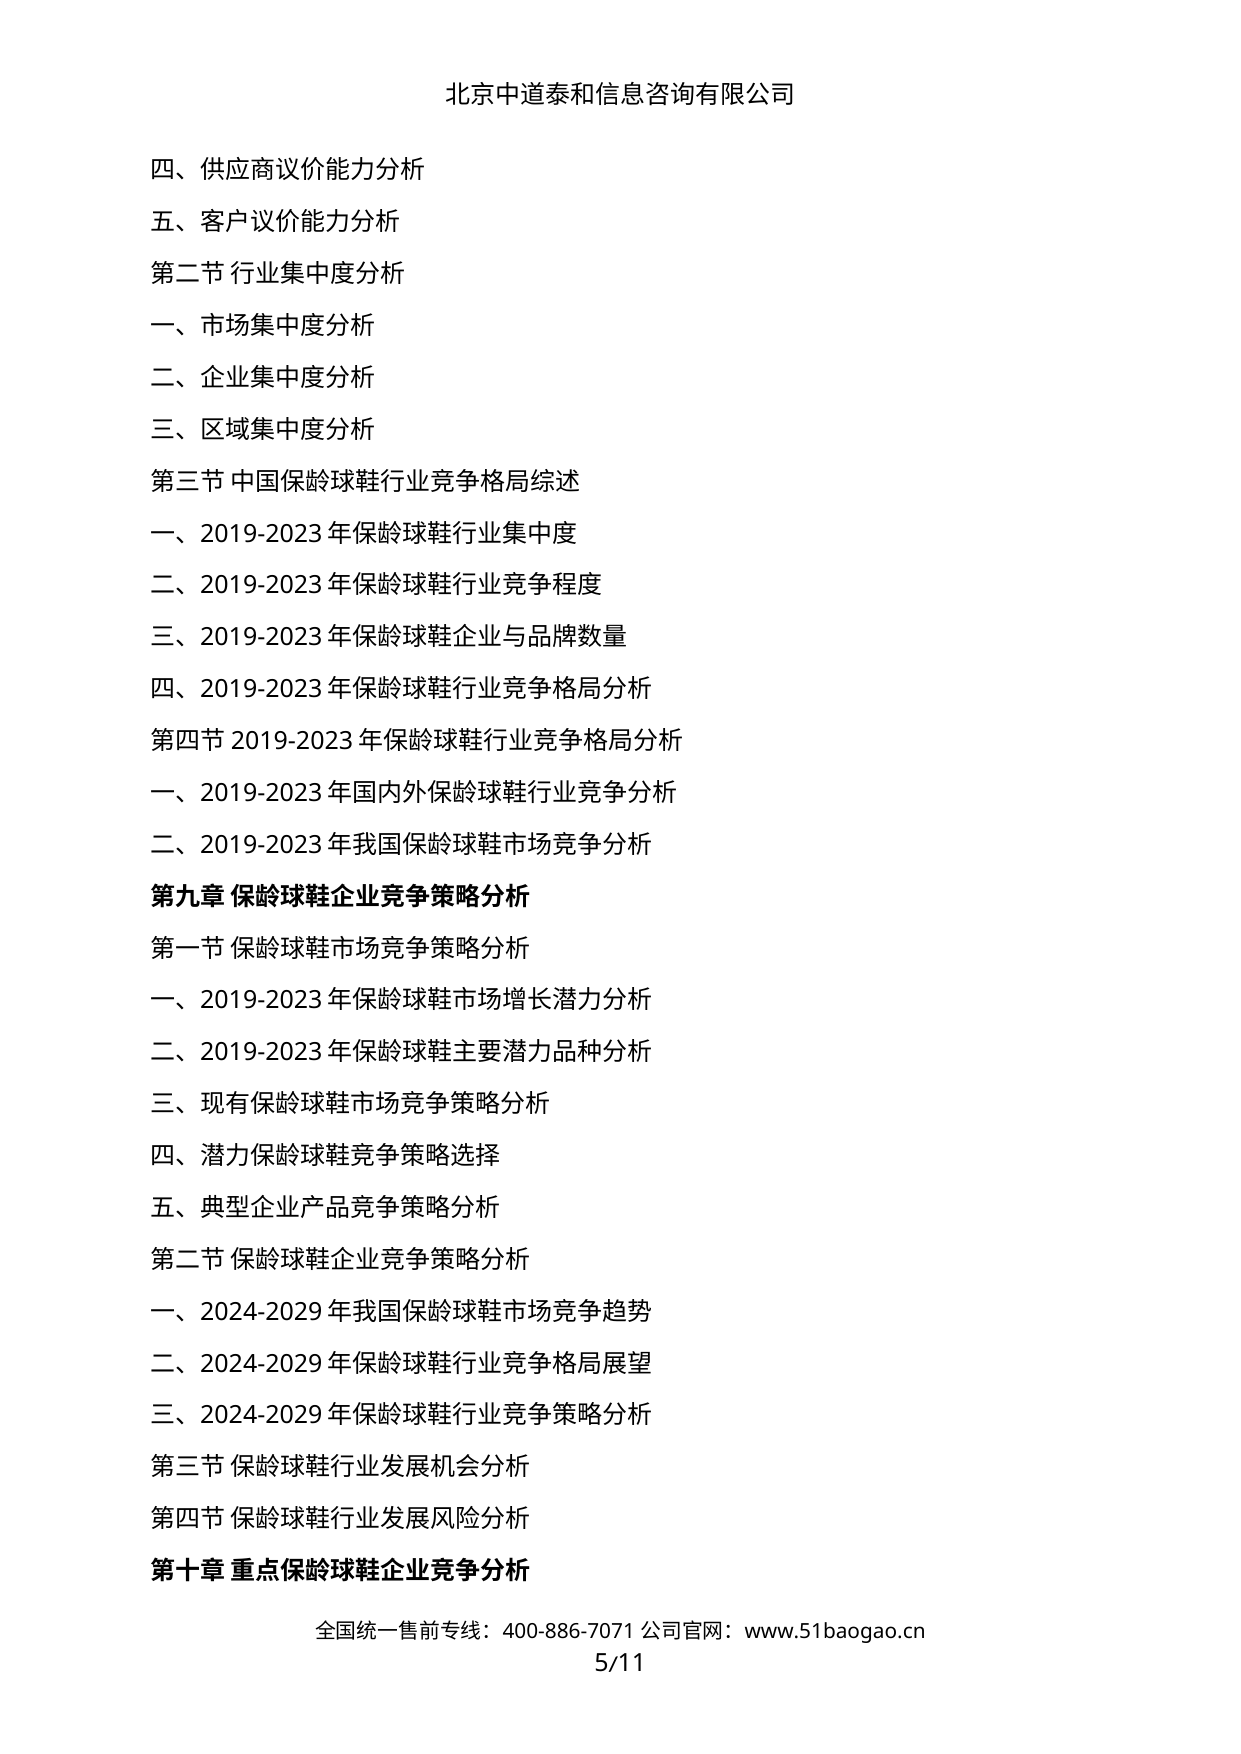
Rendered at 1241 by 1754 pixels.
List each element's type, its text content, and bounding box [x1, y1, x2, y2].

text 第三节 保龄球鞋行业发展机会分析 [150, 1447, 1090, 1483]
text 一、2019-2023年保龄球鞋行业集中度 [150, 513, 1090, 549]
text 二、2019-2023年我国保龄球鞋市场竞争分析 [150, 824, 1090, 861]
text 第一节 保龄球鞋市场竞争策略分析 [150, 928, 1090, 964]
text 一、2024-2029年我国保龄球鞋市场竞争趋势 [150, 1291, 1090, 1327]
text 二、2019-2023年保龄球鞋行业竞争程度 [150, 565, 1090, 601]
text 四、潜力保龄球鞋竞争策略选择 [150, 1136, 1090, 1172]
text 第四节 2019-2023年保龄球鞋行业竞争格局分析 [150, 721, 1090, 757]
text 三、2024-2029年保龄球鞋行业竞争策略分析 [150, 1395, 1090, 1431]
text 第二节 保龄球鞋企业竞争策略分析 [150, 1239, 1090, 1276]
text 第三节 中国保龄球鞋行业竞争格局综述 [150, 461, 1090, 497]
text 一、2019-2023年保龄球鞋市场增长潜力分析 [150, 980, 1090, 1016]
text 三、区域集中度分析 [150, 409, 1090, 446]
text 一、2019-2023年国内外保龄球鞋行业竞争分析 [150, 772, 1090, 809]
text 二、2024-2029年保龄球鞋行业竞争格局展望 [150, 1343, 1090, 1379]
text 第二节 行业集中度分析 [150, 254, 1090, 290]
text 二、企业集中度分析 [150, 357, 1090, 394]
text 四、供应商议价能力分析 [150, 150, 1090, 186]
text 第四节 保龄球鞋行业发展风险分析 [150, 1499, 1090, 1535]
text 四、2019-2023年保龄球鞋行业竞争格局分析 [150, 669, 1090, 705]
text 一、市场集中度分析 [150, 306, 1090, 342]
text 三、现有保龄球鞋市场竞争策略分析 [150, 1084, 1090, 1120]
text 五、客户议价能力分析 [150, 202, 1090, 238]
text 第十章 重点保龄球鞋企业竞争分析 [150, 1551, 1090, 1587]
text 五、典型企业产品竞争策略分析 [150, 1187, 1090, 1224]
text 二、2019-2023年保龄球鞋主要潜力品种分析 [150, 1032, 1090, 1068]
text 第九章 保龄球鞋企业竞争策略分析 [150, 876, 1090, 912]
text 三、2019-2023年保龄球鞋企业与品牌数量 [150, 617, 1090, 653]
